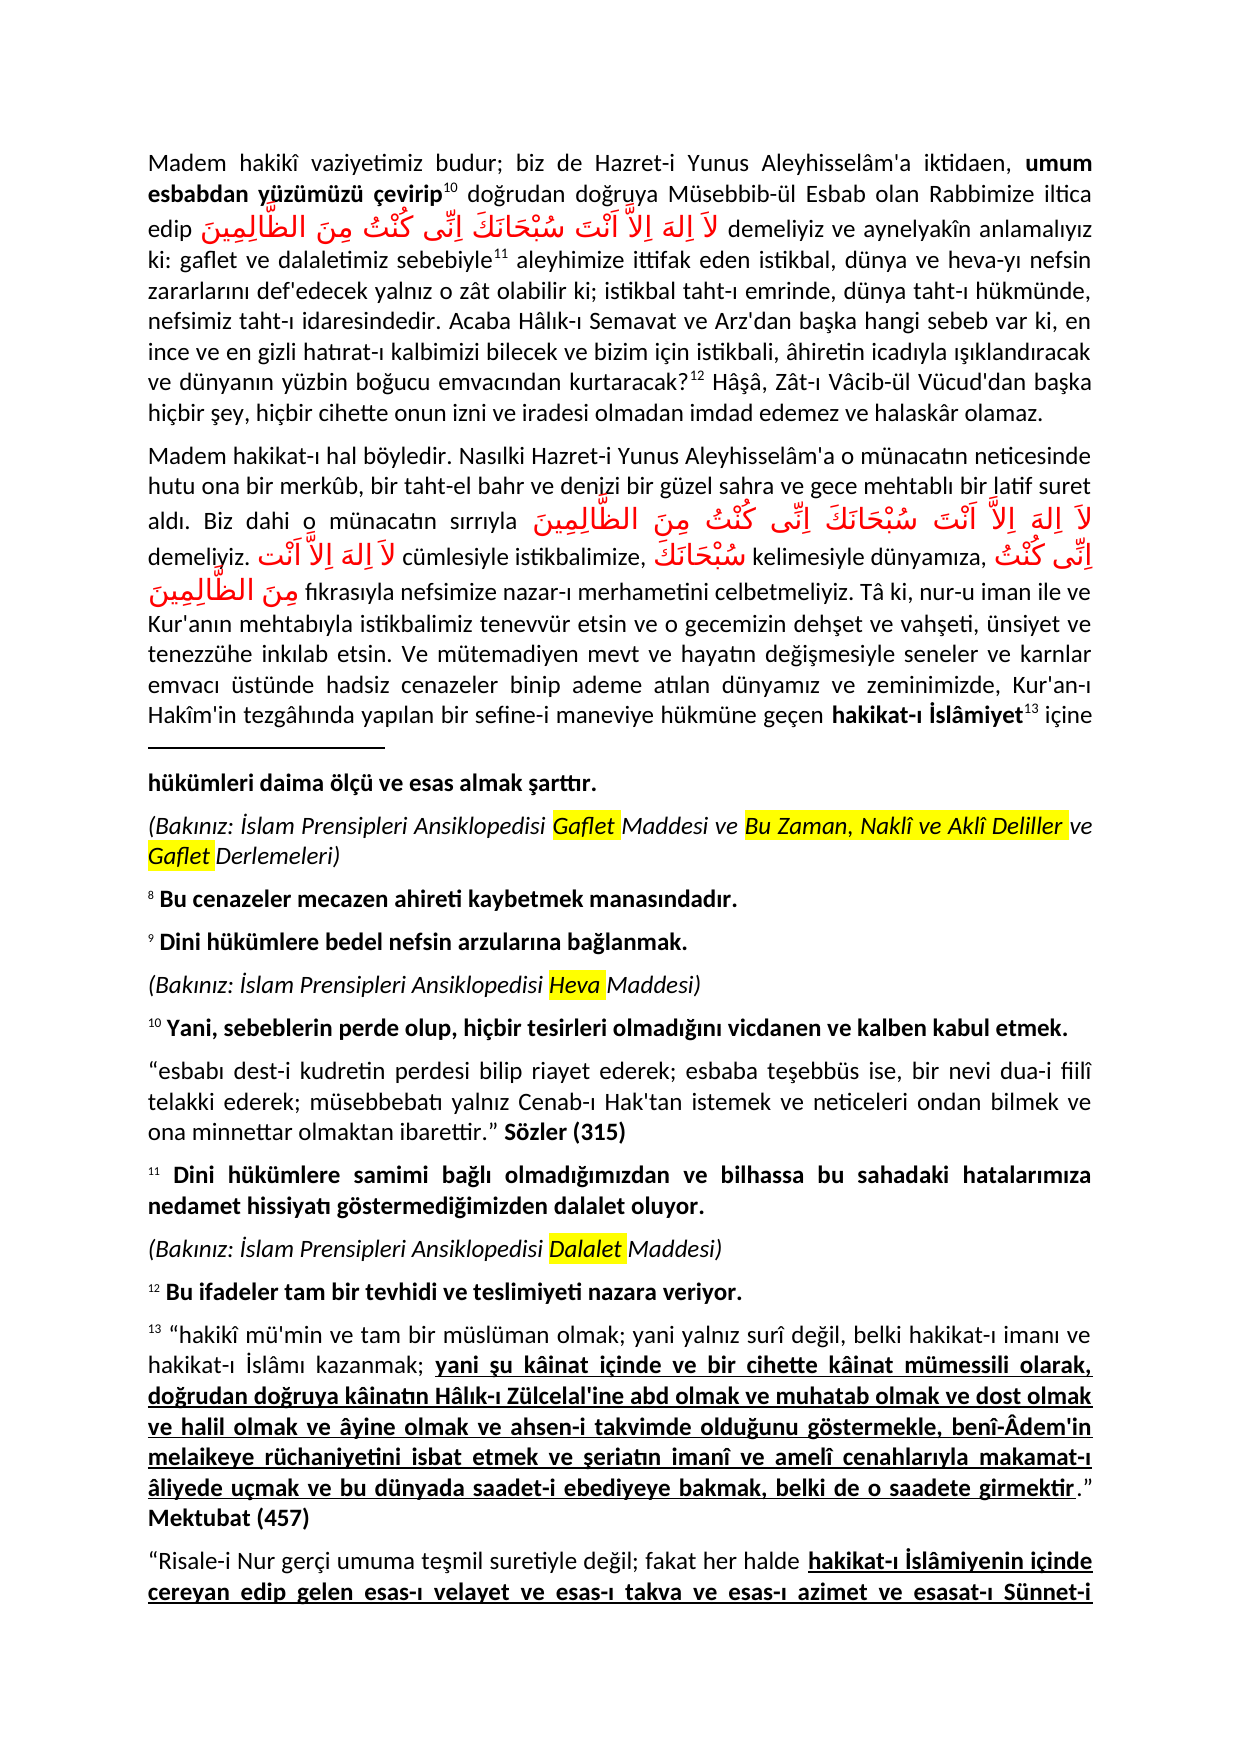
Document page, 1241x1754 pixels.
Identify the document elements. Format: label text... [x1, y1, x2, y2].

text Madem hakikat-ı hal böyledir. Nasılki Hazret-i Yunus Aleyhisselâm'a o münacatın neticesinde hutu ona bir merkûb, bir taht-el bahr ve denizi bir güzel sahra ve gece mehtablı bir latif suret aldı. Biz dahi o münacatın sırrıyla لاَ اِلهَ اِلاَّ اَنْتَ سُبْحَانَكَ اِنِّى كُنْتُ مِنَ الظَّالِمِينَ demeliyiz. لاَ اِلهَ اِلاَّ اَنْت cümlesiyle istikbalimize, سُبْحَانَكَ kelimesiyle dünyamıza, اِنِّى كُنْتُ مِنَ الظَّالِمِينَ fıkrasıyla nefsimize nazar-ı merhametini celbetmeliyiz. Tâ ki, nur-u iman ile ve Kur'anın mehtabıyla istikbalimiz tenevvür etsin ve o gecemizin dehşet ve vahşeti, ünsiyet ve tenezzühe inkılab etsin. Ve mütemadiyen mevt ve hayatın değişmesiyle seneler ve karnlar emvacı üstünde hadsiz cenazeler binip ademe atılan dünyamız ve zeminimizde, Kur'an-ı Hakîm'in tezgâhında yapılan bir sefine-i maneviye hükmüne geçen hakikat-ı İslâmiyet içine girip selâmetle o denizin üstünde gezip, tâ sahil-i selâmete çıkarak hayatımızın vazifesi bitsin. O denizin fırtınaları ve zelzeleleri, sinema perdeleri gibi tenezzühün manzaralarını tazelendirmekle, vahşet ve dehşet yerine, nazar-ı ibret ve tefekkürü keyiflendirerek okşayıp ışıklandırsın. Hem o sırr-ı Kur'anla, o terbiye-i Furkaniye ile; nefsimiz bize binmeyecek, merkûbumuz olup, bizi ona bindirip, hayat-ı ebediyemizin kazanmasına kuvvetli bir vasıtamız olsun. [148, 440, 1093, 730]
text Madem hakikî vaziyetimiz budur; biz de Hazret-i Yunus Aleyhisselâm'a iktidaen, umum esbabdan yüzümüzü çevirip doğrudan doğruya Müsebbib-ül Esbab olan Rabbimize iltica edip لاَ اِلهَ اِلاَّ اَنْتَ سُبْحَانَكَ اِنِّى كُنْتُ مِنَ الظَّالِمِينَ demeliyiz ve aynelyakîn anlamalıyız ki: gaflet ve dalaletimiz sebebiyle aleyhimize ittifak eden istikbal, dünya ve heva-yı nefsin zararlarını def'edecek yalnız o zât olabilir ki; istikbal taht-ı emrinde, dünya taht-ı hükmünde, nefsimiz taht-ı idaresindedir. Acaba Hâlık-ı Semavat ve Arz'dan başka hangi sebeb var ki, en ince ve en gizli hatırat-ı kalbimizi bilecek ve bizim için istikbali, âhiretin icadıyla ışıklandıracak ve dünyanın yüzbin boğucu emvacından kurtaracak? Hâşâ, Zât-ı Vâcib-ül Vücud'dan başka hiçbir şey, hiçbir cihette onun izni ve iradesi olmadan imdad edemez ve halaskâr olamaz. [148, 148, 1093, 427]
